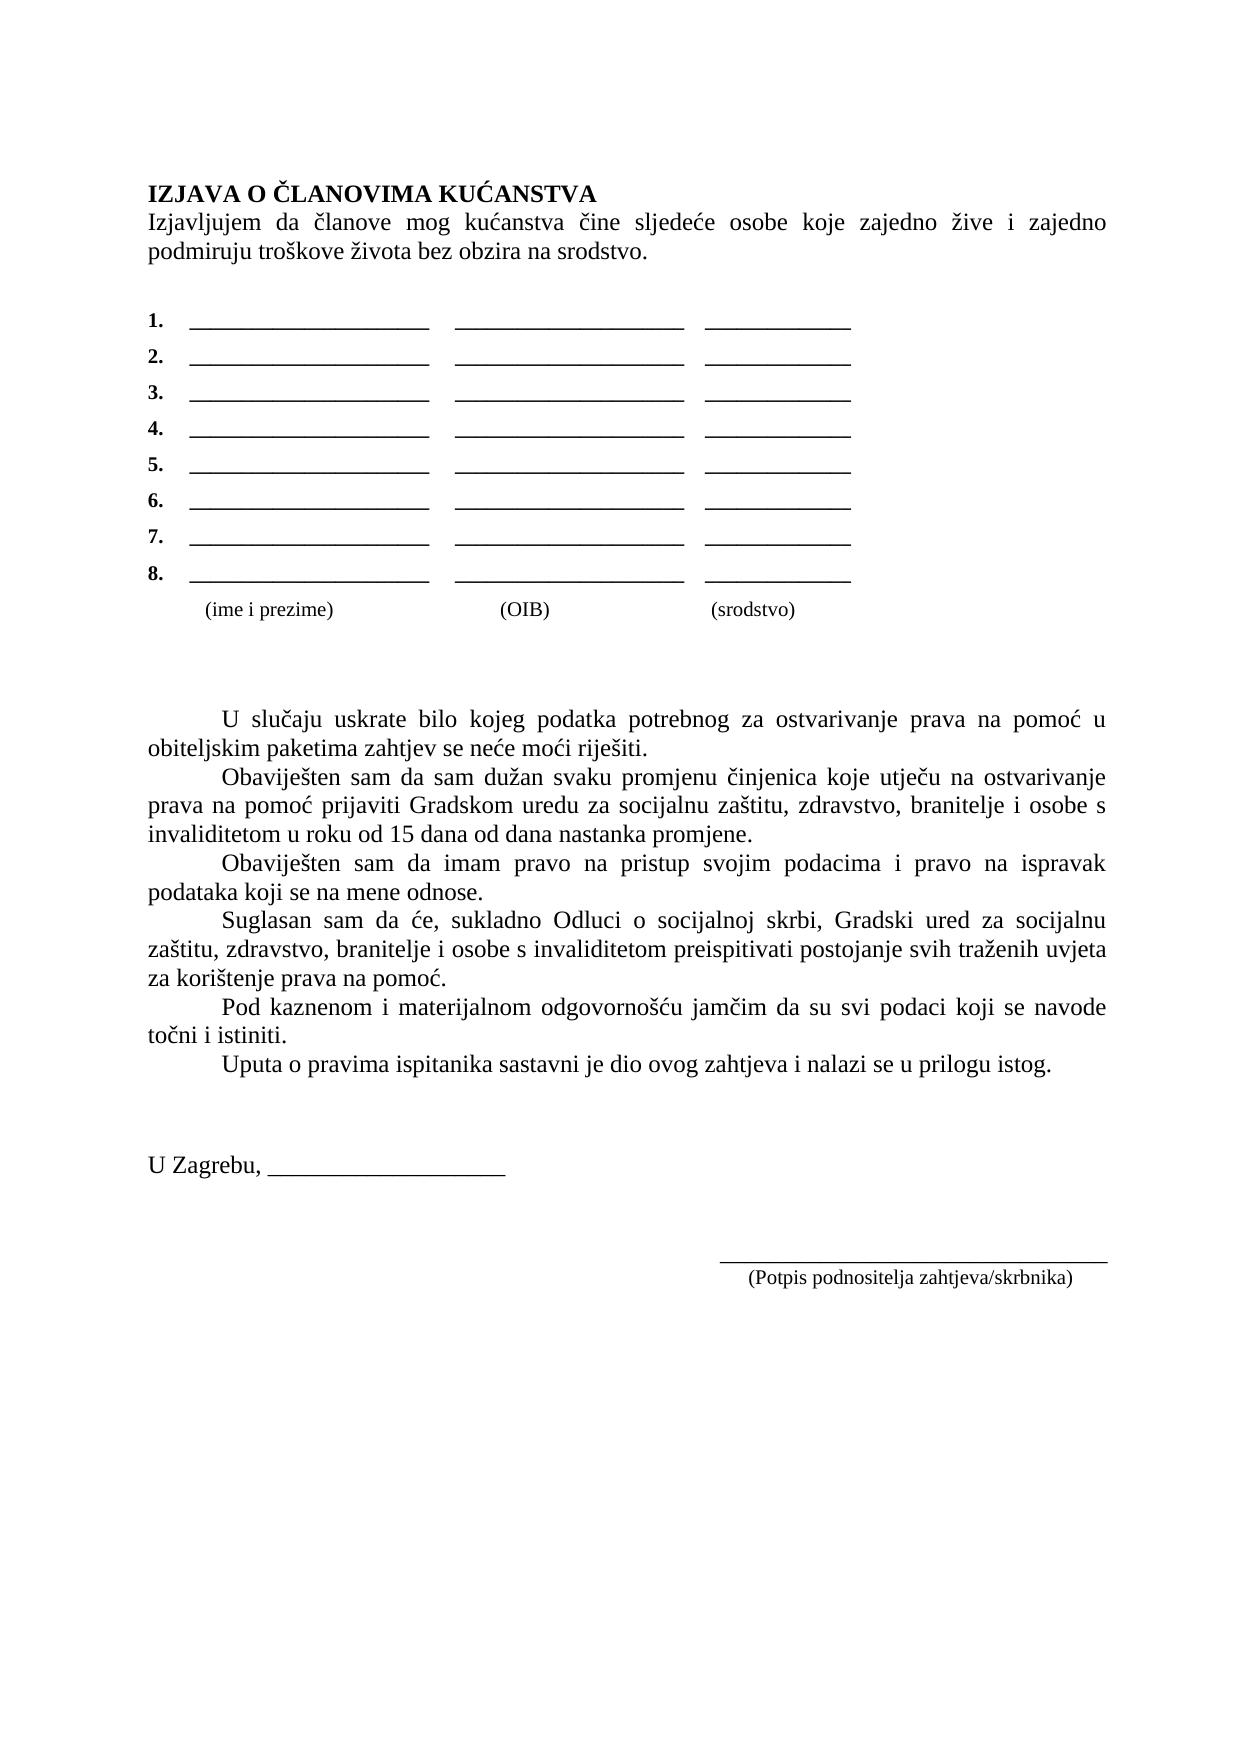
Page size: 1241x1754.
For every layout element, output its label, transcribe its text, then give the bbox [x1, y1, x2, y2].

text 8. _______________________ ______________________ ______________ [148, 560, 1107, 584]
text 6. _______________________ ______________________ ______________ [148, 488, 1107, 512]
text 3. _______________________ ______________________ ______________ [148, 380, 1107, 404]
text Uputa o pravima ispitanika sastavni je dio ovog zahtjeva i nalazi se u prilogu istog. [148, 1049, 1107, 1078]
text (Potpis podnositelja zahtjeva/skrbnika) [664, 1265, 1107, 1289]
text 7. _______________________ ______________________ ______________ [148, 524, 1107, 548]
text 1. _______________________ ______________________ ______________ [148, 308, 1107, 332]
text Obaviješten sam da sam dužan svaku promjenu činjenica koje utječu na ostvarivanje prava na pomoć prijaviti Gradskom uredu za socijalnu zaštitu, zdravstvo, branitelje i osobe s invaliditetom u roku od 15 dana od dana nastanka promjene. [148, 762, 1107, 848]
text Obaviješten sam da imam pravo na pristup svojim podacima i pravo na ispravak podataka koji se na mene odnose. [148, 848, 1107, 906]
text Pod kaznenom i materijalnom odgovornošću jamčim da su svi podaci koji se navode točni i istiniti. [148, 992, 1107, 1049]
text U Zagrebu, ___________________ [148, 1150, 1107, 1179]
text _______________________________ [148, 1237, 1107, 1265]
text U slučaju uskrate bilo kojeg podatka potrebnog za ostvarivanje prava na pomoć u obiteljskim paketima zahtjev se neće moći riješiti. [148, 704, 1107, 762]
text Suglasan sam da će, sukladno Odluci o socijalnoj skrbi, Gradski ured za socijalnu zaštitu, zdravstvo, branitelje i osobe s invaliditetom preispitivati postojanje svih traženih uvjeta za korištenje prava na pomoć. [148, 906, 1107, 992]
text (ime i prezime) (OIB) (srodstvo) [148, 596, 1107, 621]
text Izjavljujem da članove mog kućanstva čine sljedeće osobe koje zajedno žive i zajedno podmiruju troškove života bez obzira na srodstvo. [148, 207, 1107, 265]
text IZJAVA O ČLANOVIMA KUĆANSTVA [148, 179, 1107, 207]
text 2. _______________________ ______________________ ______________ [148, 344, 1107, 368]
text 4. _______________________ ______________________ ______________ [148, 416, 1107, 440]
text 5. _______________________ ______________________ ______________ [148, 452, 1107, 476]
